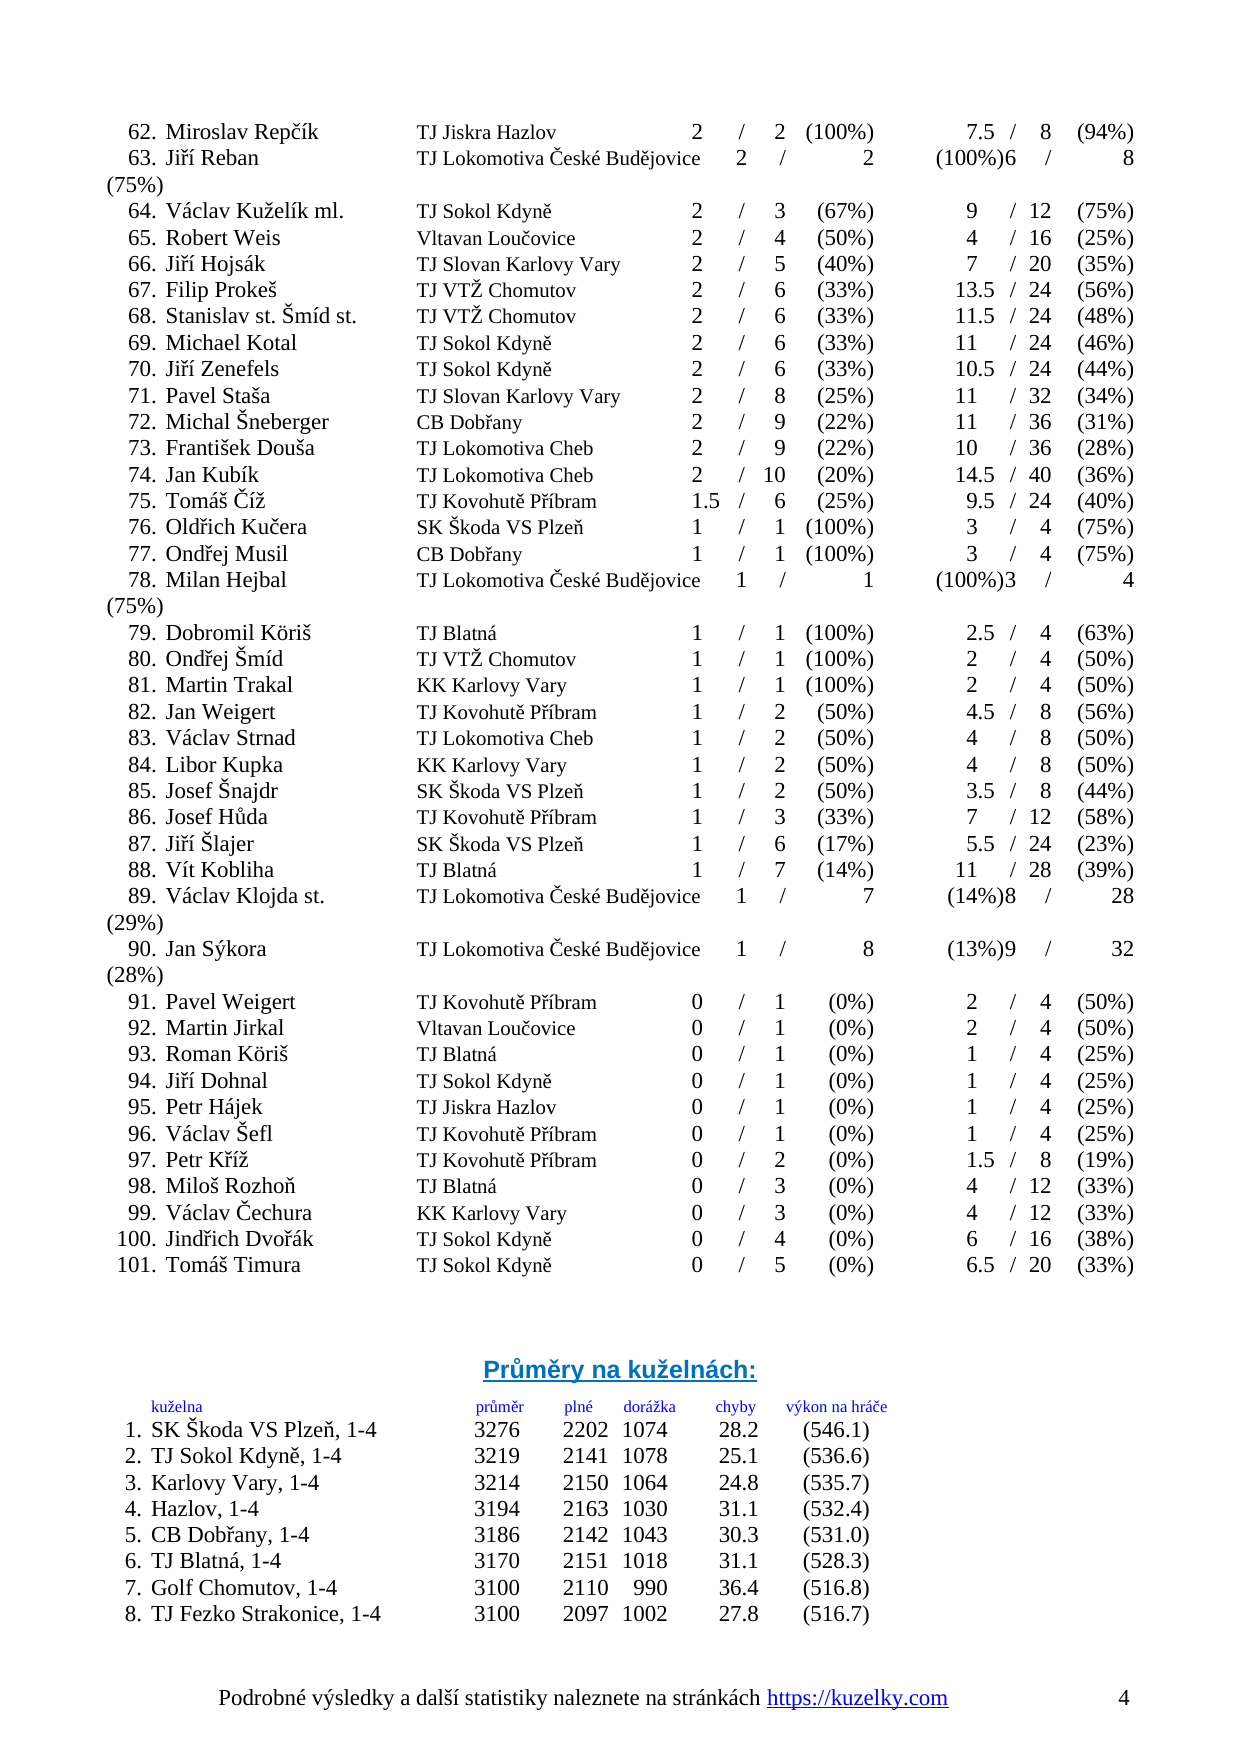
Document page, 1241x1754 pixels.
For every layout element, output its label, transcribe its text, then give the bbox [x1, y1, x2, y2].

text 88. Vít Kobliha TJ Blatná 1 / 7 (14%) 11 / 28 (39%) [106, 856, 1134, 882]
text 86. Josef Hůda TJ Kovohutě Příbram 1 / 3 (33%) 7 / 12 (58%) [106, 803, 1134, 830]
text 89. Václav Klojda st. TJ Lokomotiva České Budějovice 1 / 7 (14%) 8 / 28 (29%) [106, 882, 1134, 935]
text 78. Milan Hejbal TJ Lokomotiva České Budějovice 1 / 1 (100%) 3 / 4 (75%) [106, 566, 1134, 619]
text kuželna průměr plné dorážka chyby výkon na hráče [106, 1397, 1134, 1416]
text 74. Jan Kubík TJ Lokomotiva Cheb 2 / 10 (20%) 14.5 / 40 (36%) [106, 461, 1134, 487]
text 90. Jan Sýkora TJ Lokomotiva České Budějovice 1 / 8 (13%) 9 / 32 (28%) [106, 935, 1134, 988]
text 73. František Douša TJ Lokomotiva Cheb 2 / 9 (22%) 10 / 36 (28%) [106, 434, 1134, 461]
text 62. Miroslav Repčík TJ Jiskra Hazlov 2 / 2 (100%) 7.5 / 8 (94%) [106, 118, 1134, 144]
text 85. Josef Šnajdr SK Škoda VS Plzeň 1 / 2 (50%) 3.5 / 8 (44%) [106, 777, 1134, 803]
text 7. Golf Chomutov, 1-4 3100 2110 990 36.4 (516.8) [106, 1574, 1134, 1600]
text 91. Pavel Weigert TJ Kovohutě Příbram 0 / 1 (0%) 2 / 4 (50%) [106, 988, 1134, 1014]
text 82. Jan Weigert TJ Kovohutě Příbram 1 / 2 (50%) 4.5 / 8 (56%) [106, 698, 1134, 724]
text 4. Hazlov, 1-4 3194 2163 1030 31.1 (532.4) [106, 1495, 1134, 1521]
text 63. Jiří Reban TJ Lokomotiva České Budějovice 2 / 2 (100%) 6 / 8 (75%) [106, 144, 1134, 197]
text 83. Václav Strnad TJ Lokomotiva Cheb 1 / 2 (50%) 4 / 8 (50%) [106, 724, 1134, 751]
text 77. Ondřej Musil CB Dobřany 1 / 1 (100%) 3 / 4 (75%) [106, 540, 1134, 566]
text 101. Tomáš Timura TJ Sokol Kdyně 0 / 5 (0%) 6.5 / 20 (33%) [106, 1251, 1134, 1278]
text 66. Jiří Hojsák TJ Slovan Karlovy Vary 2 / 5 (40%) 7 / 20 (35%) [106, 250, 1134, 276]
text 99. Václav Čechura KK Karlovy Vary 0 / 3 (0%) 4 / 12 (33%) [106, 1199, 1134, 1225]
text 87. Jiří Šlajer SK Škoda VS Plzeň 1 / 6 (17%) 5.5 / 24 (23%) [106, 830, 1134, 856]
text 75. Tomáš Číž TJ Kovohutě Příbram 1.5 / 6 (25%) 9.5 / 24 (40%) [106, 487, 1134, 513]
text 71. Pavel Staša TJ Slovan Karlovy Vary 2 / 8 (25%) 11 / 32 (34%) [106, 382, 1134, 408]
text 92. Martin Jirkal Vltavan Loučovice 0 / 1 (0%) 2 / 4 (50%) [106, 1014, 1134, 1041]
text 76. Oldřich Kučera SK Škoda VS Plzeň 1 / 1 (100%) 3 / 4 (75%) [106, 513, 1134, 540]
text 68. Stanislav st. Šmíd st. TJ VTŽ Chomutov 2 / 6 (33%) 11.5 / 24 (48%) [106, 303, 1134, 329]
text 79. Dobromil Köriš TJ Blatná 1 / 1 (100%) 2.5 / 4 (63%) [106, 619, 1134, 645]
text 100. Jindřich Dvořák TJ Sokol Kdyně 0 / 4 (0%) 6 / 16 (38%) [106, 1225, 1134, 1251]
text 6. TJ Blatná, 1-4 3170 2151 1018 31.1 (528.3) [106, 1548, 1134, 1574]
text 93. Roman Köriš TJ Blatná 0 / 1 (0%) 1 / 4 (25%) [106, 1041, 1134, 1067]
text 5. CB Dobřany, 1-4 3186 2142 1043 30.3 (531.0) [106, 1521, 1134, 1548]
text 8. TJ Fezko Strakonice, 1-4 3100 2097 1002 27.8 (516.7) [106, 1600, 1134, 1627]
text 1. SK Škoda VS Plzeň, 1-4 3276 2202 1074 28.2 (546.1) [106, 1416, 1134, 1442]
text 95. Petr Hájek TJ Jiskra Hazlov 0 / 1 (0%) 1 / 4 (25%) [106, 1093, 1134, 1119]
text 97. Petr Kříž TJ Kovohutě Příbram 0 / 2 (0%) 1.5 / 8 (19%) [106, 1146, 1134, 1172]
text 84. Libor Kupka KK Karlovy Vary 1 / 2 (50%) 4 / 8 (50%) [106, 751, 1134, 777]
text 94. Jiří Dohnal TJ Sokol Kdyně 0 / 1 (0%) 1 / 4 (25%) [106, 1067, 1134, 1093]
text 72. Michal Šneberger CB Dobřany 2 / 9 (22%) 11 / 36 (31%) [106, 408, 1134, 434]
text 70. Jiří Zenefels TJ Sokol Kdyně 2 / 6 (33%) 10.5 / 24 (44%) [106, 355, 1134, 382]
text 80. Ondřej Šmíd TJ VTŽ Chomutov 1 / 1 (100%) 2 / 4 (50%) [106, 645, 1134, 672]
text 96. Václav Šefl TJ Kovohutě Příbram 0 / 1 (0%) 1 / 4 (25%) [106, 1119, 1134, 1146]
text 98. Miloš Rozhoň TJ Blatná 0 / 3 (0%) 4 / 12 (33%) [106, 1172, 1134, 1199]
text 2. TJ Sokol Kdyně, 1-4 3219 2141 1078 25.1 (536.6) [106, 1442, 1134, 1468]
text 64. Václav Kuželík ml. TJ Sokol Kdyně 2 / 3 (67%) 9 / 12 (75%) [106, 197, 1134, 223]
text 67. Filip Prokeš TJ VTŽ Chomutov 2 / 6 (33%) 13.5 / 24 (56%) [106, 276, 1134, 303]
text 69. Michael Kotal TJ Sokol Kdyně 2 / 6 (33%) 11 / 24 (46%) [106, 329, 1134, 355]
text 65. Robert Weis Vltavan Loučovice 2 / 4 (50%) 4 / 16 (25%) [106, 223, 1134, 250]
text Průměry na kuželnách: [94, 1355, 1145, 1384]
text 3. Karlovy Vary, 1-4 3214 2150 1064 24.8 (535.7) [106, 1468, 1134, 1495]
text 81. Martin Trakal KK Karlovy Vary 1 / 1 (100%) 2 / 4 (50%) [106, 672, 1134, 698]
